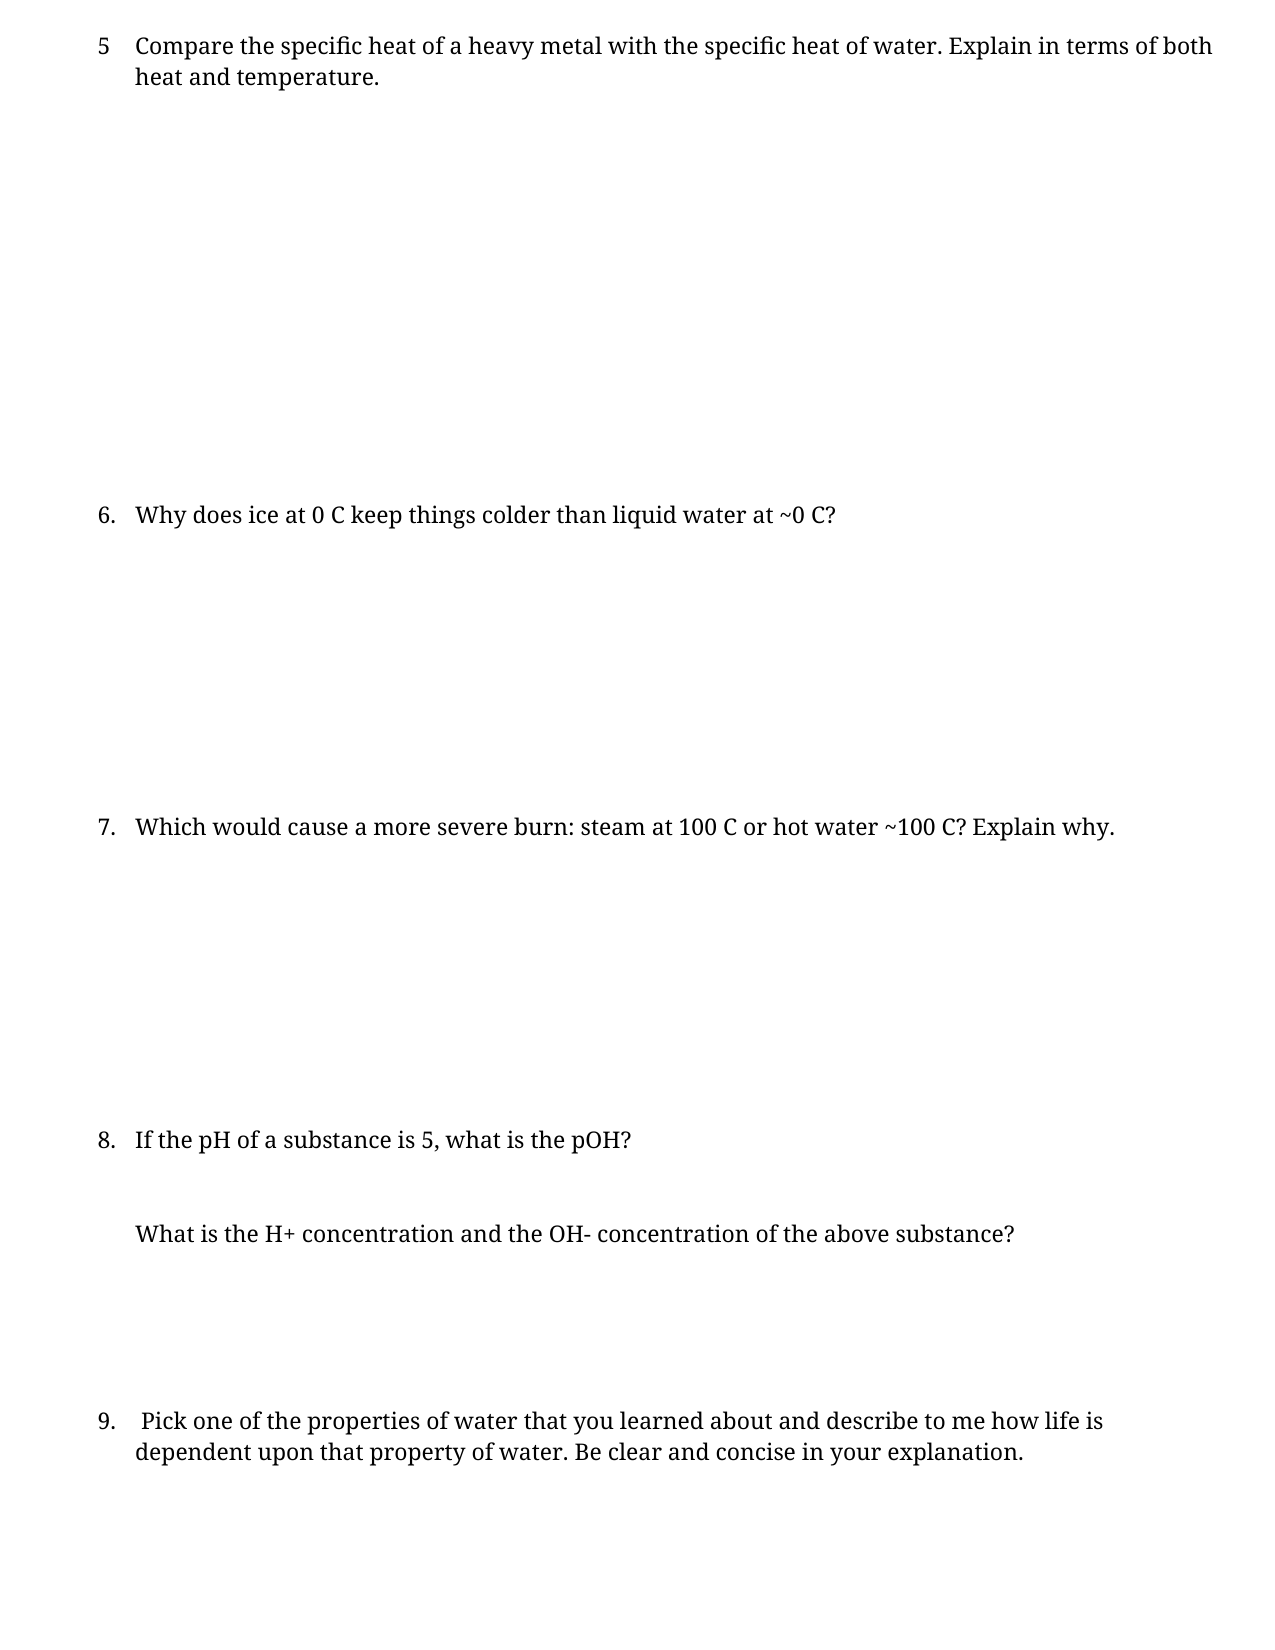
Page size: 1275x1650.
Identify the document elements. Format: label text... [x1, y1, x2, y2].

list Compare the specific heat of a heavy metal with the specific heat of water. Explain in terms of both heat and temperature. [97, 30, 1215, 92]
list Why does ice at 0 C keep things colder than liquid water at ~0 C? [97, 499, 1215, 530]
list If the pH of a substance is 5, what is the pOH? [97, 1124, 1215, 1155]
list Which would cause a more severe burn: steam at 100 C or hot water ~100 C? Explain why. [97, 811, 1215, 842]
text What is the H+ concentration and the OH- concentration of the above substance? [135, 1217, 1215, 1249]
list Pick one of the properties of water that you learned about and describe to me how life is dependent upon that property of water. Be clear and concise in your explanation. [97, 1405, 1215, 1467]
